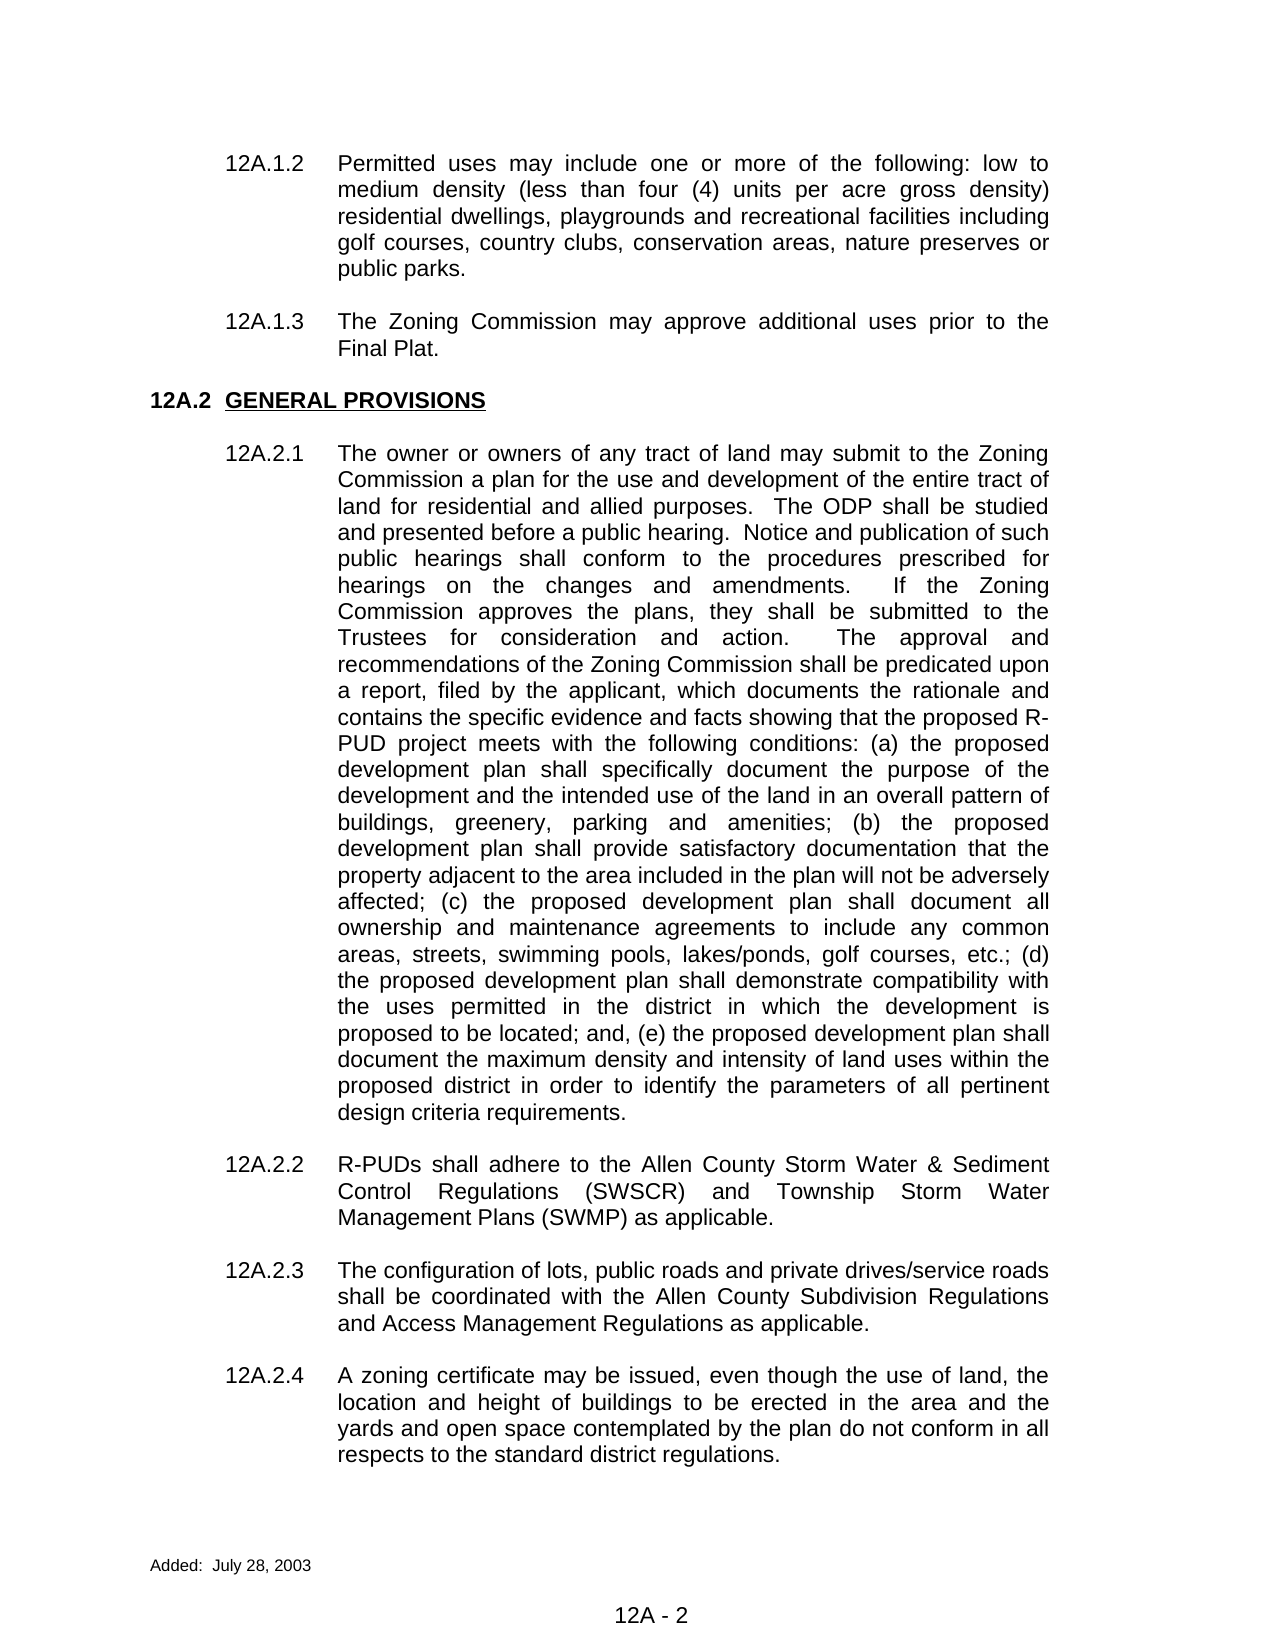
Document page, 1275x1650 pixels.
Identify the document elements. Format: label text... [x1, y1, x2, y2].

text 12A.2.4 A zoning certificate may be issued, even though the use of land, the location and height of buildings to be erected in the area and the yards and open space contemplated by the plan do not conform in all respects to the standard district regulations. [225, 1362, 1050, 1468]
text 12A.2.1 The owner or owners of any tract of land may submit to the Zoning Commission a plan for the use and development of the entire tract of land for residential and allied purposes. The ODP shall be studied and presented before a public hearing. Notice and publication of such public hearings shall conform to the procedures prescribed for hearings on the changes and amendments. If the Zoning Commission approves the plans, they shall be submitted to the Trustees for consideration and action. The approval and recommendations of the Zoning Commission shall be predicated upon a report, filed by the applicant, which documents the rationale and contains the specific evidence and facts showing that the proposed R-PUD project meets with the following conditions: (a) the proposed development plan shall specifically document the purpose of the development and the intended use of the land in an overall pattern of buildings, greenery, parking and amenities; (b) the proposed development plan shall provide satisfactory documentation that the property adjacent to the area included in the plan will not be adversely affected; (c) the proposed development plan shall document all ownership and maintenance agreements to include any common areas, streets, swimming pools, lakes/ponds, golf courses, etc.; (d) the proposed development plan shall demonstrate compatibility with the uses permitted in the district in which the development is proposed to be located; and, (e) the proposed development plan shall document the maximum density and intensity of land uses within the proposed district in order to identify the parameters of all pertinent design criteria requirements. [225, 440, 1050, 1125]
text 12A.1.2 Permitted uses may include one or more of the following: low to medium density (less than four (4) units per acre gross density) residential dwellings, playgrounds and recreational facilities including golf courses, country clubs, conservation areas, nature preserves or public parks. [225, 150, 1050, 282]
text 12A.2.3 The configuration of lots, public roads and private drives/service roads shall be coordinated with the Allen County Subdivision Regulations and Access Management Regulations as applicable. [225, 1257, 1050, 1336]
text 12A.1.3 The Zoning Commission may approve additional uses prior to the Final Plat. [225, 308, 1050, 361]
text 12A.2.2 R-PUDs shall adhere to the Allen County Storm Water & Sediment Control Regulations (SWSCR) and Township Storm Water Management Plans (SWMP) as applicable. [225, 1151, 1050, 1231]
text 12A.2 GENERAL PROVISIONS [150, 387, 1125, 413]
